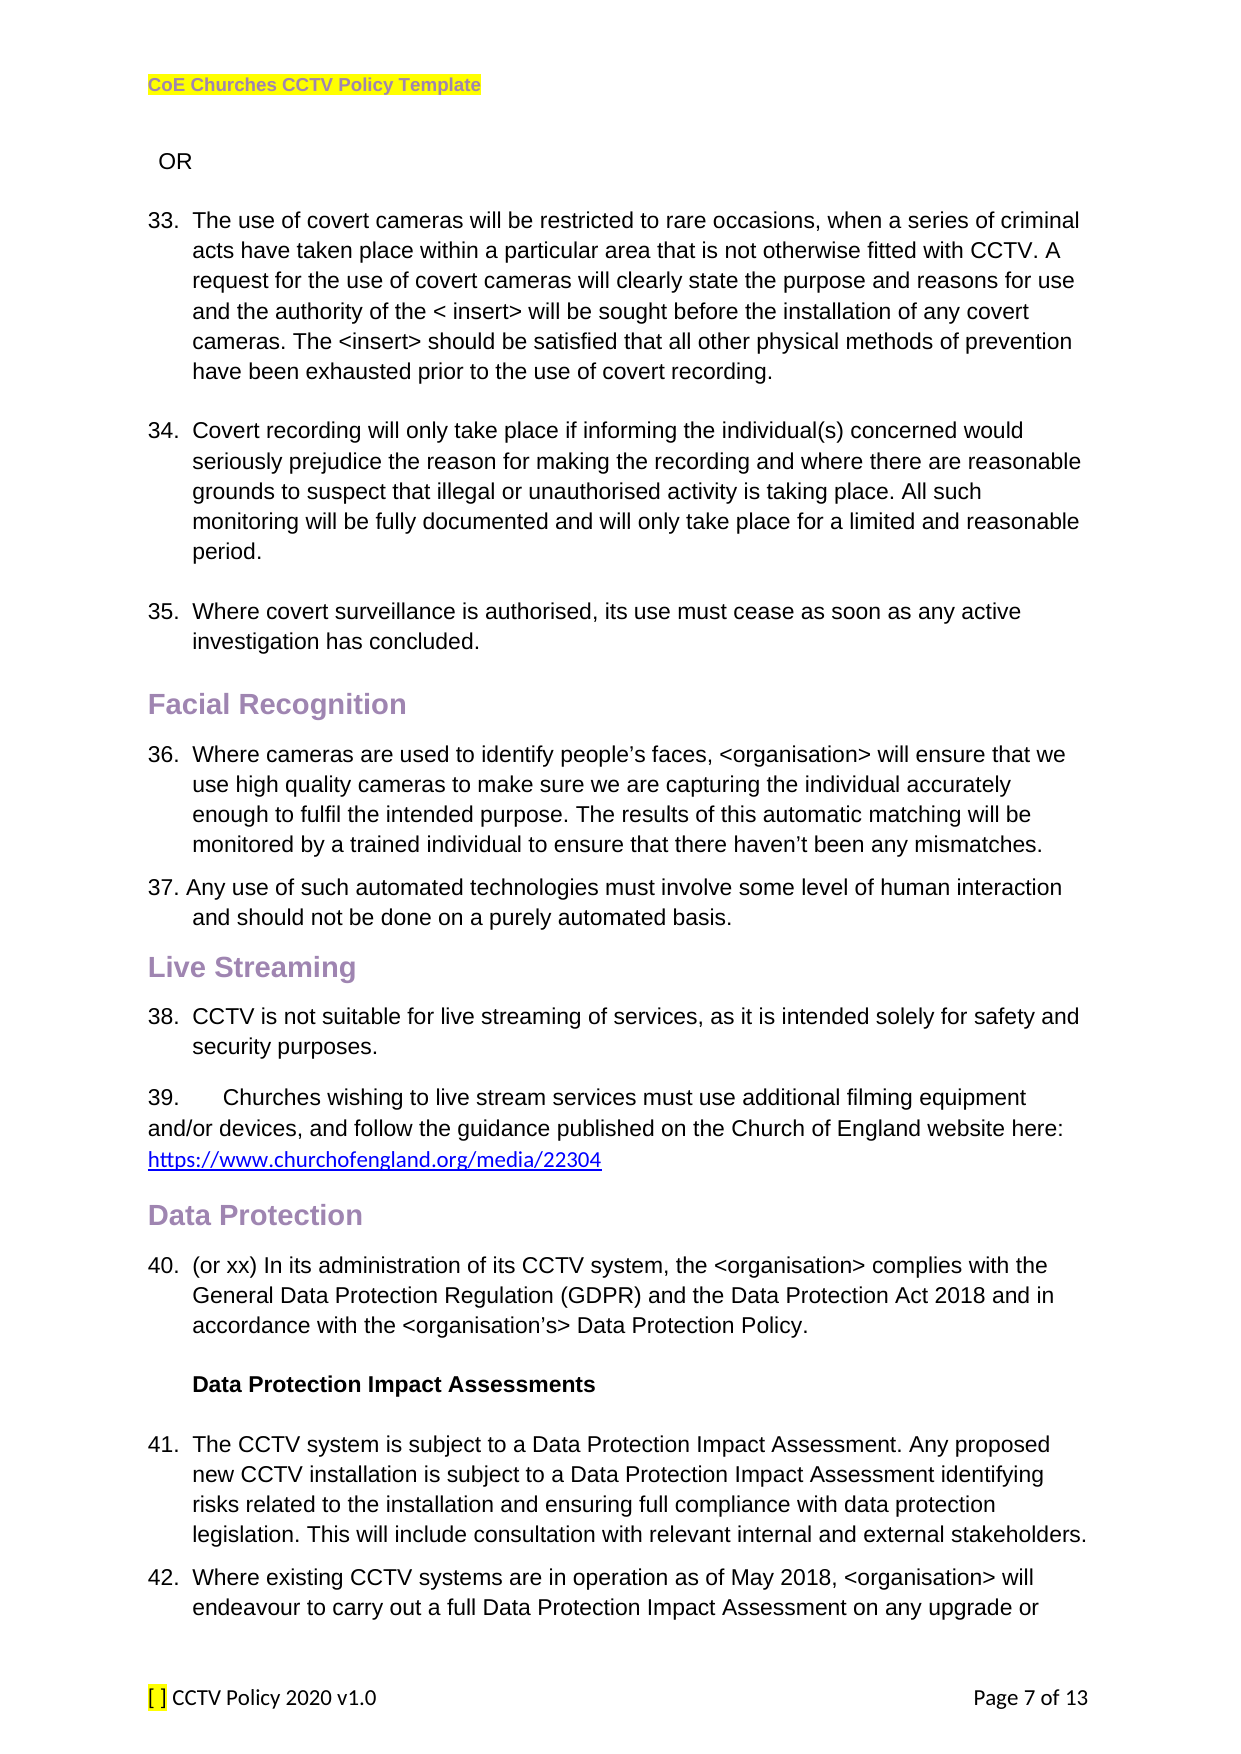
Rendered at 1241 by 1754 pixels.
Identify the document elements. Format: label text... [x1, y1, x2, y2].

subtitle Data Protection [148, 1198, 1092, 1232]
text 37. Any use of such automated technologies must involve some level of human interaction and should not be done on a purely automated basis. [148, 874, 1092, 931]
text 33. The use of covert cameras will be restricted to rare occasions, when a series of criminal acts have taken place within a particular area that is not otherwise fitted with CCTV. A request for the use of covert cameras will clearly state the purpose and reasons for use and the authority of the < insert> will be sought before the installation of any covert cameras. The <insert> should be satisfied that all other physical methods of prevention have been exhausted prior to the use of covert recording. [148, 207, 1092, 384]
text 36. Where cameras are used to identify people’s faces, <organisation> will ensure that we use high quality cameras to make sure we are capturing the individual accurately enough to fulfil the intended purpose. The results of this automatic matching will be monitored by a trained individual to ensure that there haven’t been any mismatches. [148, 741, 1092, 858]
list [148, 1564, 1092, 1621]
text 39. Churches wishing to live stream services must use additional filming equipment and/or devices, and follow the guidance published on the Church of England website here: https://www.churchofengland.org/media/22304 [148, 1084, 1092, 1173]
subtitle Facial Recognition [148, 687, 1092, 721]
list (or xx) In its administration of its CCTV system, the <organisation> complies with the General Data Protection Regulation (GDPR) and the Data Protection Act 2018 and in accordance with the <organisation’s> Data Protection Policy. [148, 1252, 1092, 1338]
subtitle Live Streaming [148, 949, 1092, 983]
text OR [158, 148, 1092, 174]
text 34. Covert recording will only take place if informing the individual(s) concerned would seriously prejudice the reason for making the recording and where there are reasonable grounds to suspect that illegal or unauthorised activity is taking place. All such monitoring will be fully documented and will only take place for a limited and reasonable period. [148, 417, 1092, 565]
list The CCTV system is subject to a Data Protection Impact Assessment. Any proposed new CCTV installation is subject to a Data Protection Impact Assessment identifying risks related to the installation and ensuring full compliance with data protection legislation. This will include consultation with relevant internal and external stakeholders. [148, 1431, 1092, 1548]
title Data Protection Impact Assessments [192, 1371, 1092, 1398]
text 35. Where covert surveillance is authorised, its use must cease as soon as any active investigation has concluded. [148, 598, 1092, 654]
text 38. CCTV is not suitable for live streaming of services, as it is intended solely for safety and security purposes. [148, 1003, 1092, 1060]
